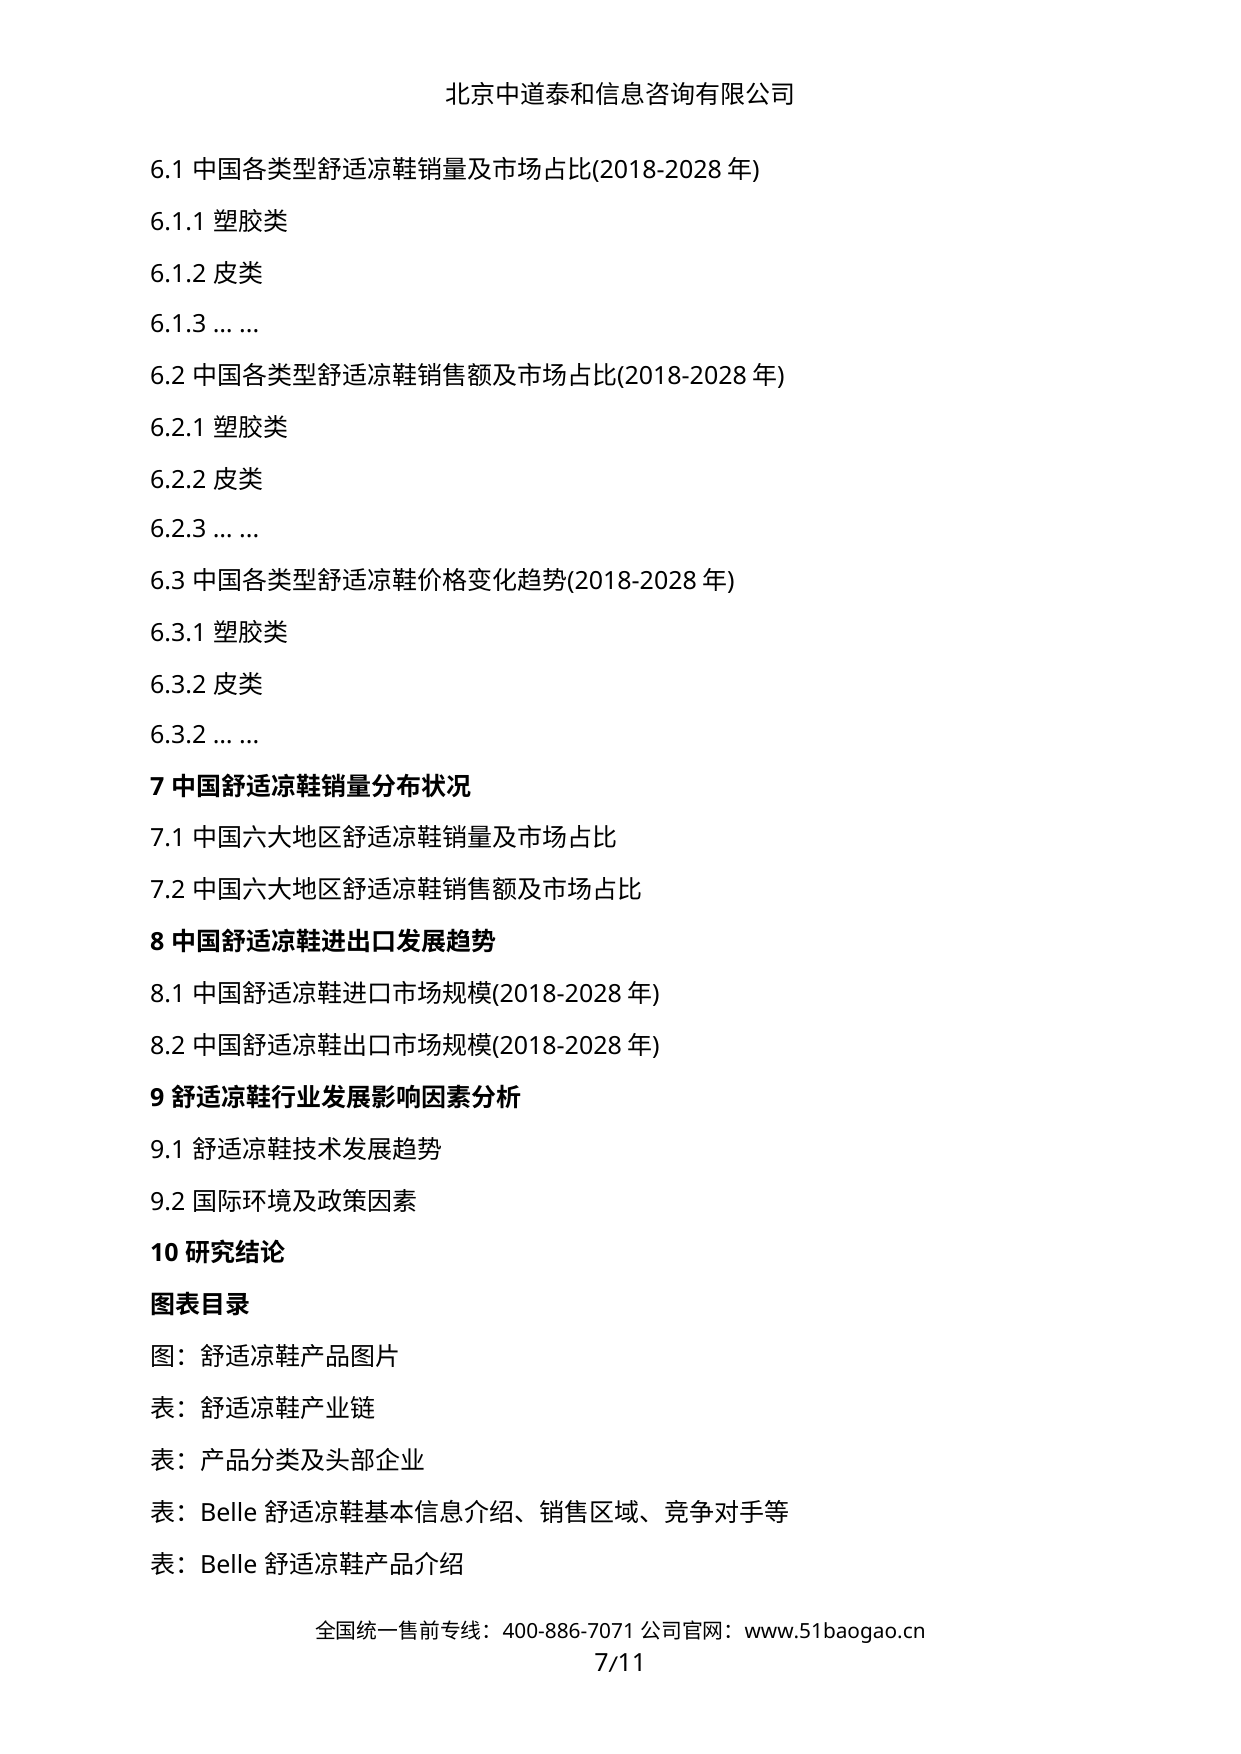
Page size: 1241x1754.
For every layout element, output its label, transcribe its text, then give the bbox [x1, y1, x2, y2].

text 10 研究结论 [150, 1233, 1090, 1269]
text 6.1.3 … ... [150, 306, 1090, 340]
text 6.3.2 皮类 [150, 664, 1090, 701]
text 7.2 中国六大地区舒适凉鞋销售额及市场占比 [150, 870, 1090, 906]
text 6.3.1 塑胶类 [150, 612, 1090, 649]
text 8.1 中国舒适凉鞋进口市场规模(2018-2028年) [150, 973, 1090, 1010]
text 6.2 中国各类型舒适凉鞋销售额及市场占比(2018-2028年) [150, 355, 1090, 392]
text 图：舒适凉鞋产品图片 [150, 1337, 1090, 1373]
text 表：Belle 舒适凉鞋产品介绍 [150, 1544, 1090, 1580]
text 6.2.2 皮类 [150, 459, 1090, 495]
text 6.2.3 … ... [150, 511, 1090, 545]
text 图表目录 [150, 1285, 1090, 1321]
text 6.3 中国各类型舒适凉鞋价格变化趋势(2018-2028年) [150, 561, 1090, 597]
text 9.1 舒适凉鞋技术发展趋势 [150, 1129, 1090, 1165]
text 表：舒适凉鞋产业链 [150, 1388, 1090, 1425]
text 8 中国舒适凉鞋进出口发展趋势 [150, 922, 1090, 958]
text 8.2 中国舒适凉鞋出口市场规模(2018-2028年) [150, 1025, 1090, 1062]
text 表：Belle 舒适凉鞋基本信息介绍、销售区域、竞争对手等 [150, 1492, 1090, 1528]
text 7.1 中国六大地区舒适凉鞋销量及市场占比 [150, 818, 1090, 854]
text 6.1.1 塑胶类 [150, 202, 1090, 238]
text 6.2.1 塑胶类 [150, 407, 1090, 443]
text 6.3.2 … ... [150, 716, 1090, 750]
text 9.2 国际环境及政策因素 [150, 1181, 1090, 1217]
text 7 中国舒适凉鞋销量分布状况 [150, 766, 1090, 802]
text 6.1.2 皮类 [150, 254, 1090, 290]
text 9 舒适凉鞋行业发展影响因素分析 [150, 1077, 1090, 1113]
text 表：产品分类及头部企业 [150, 1440, 1090, 1477]
text 6.1 中国各类型舒适凉鞋销量及市场占比(2018-2028年) [150, 150, 1090, 186]
